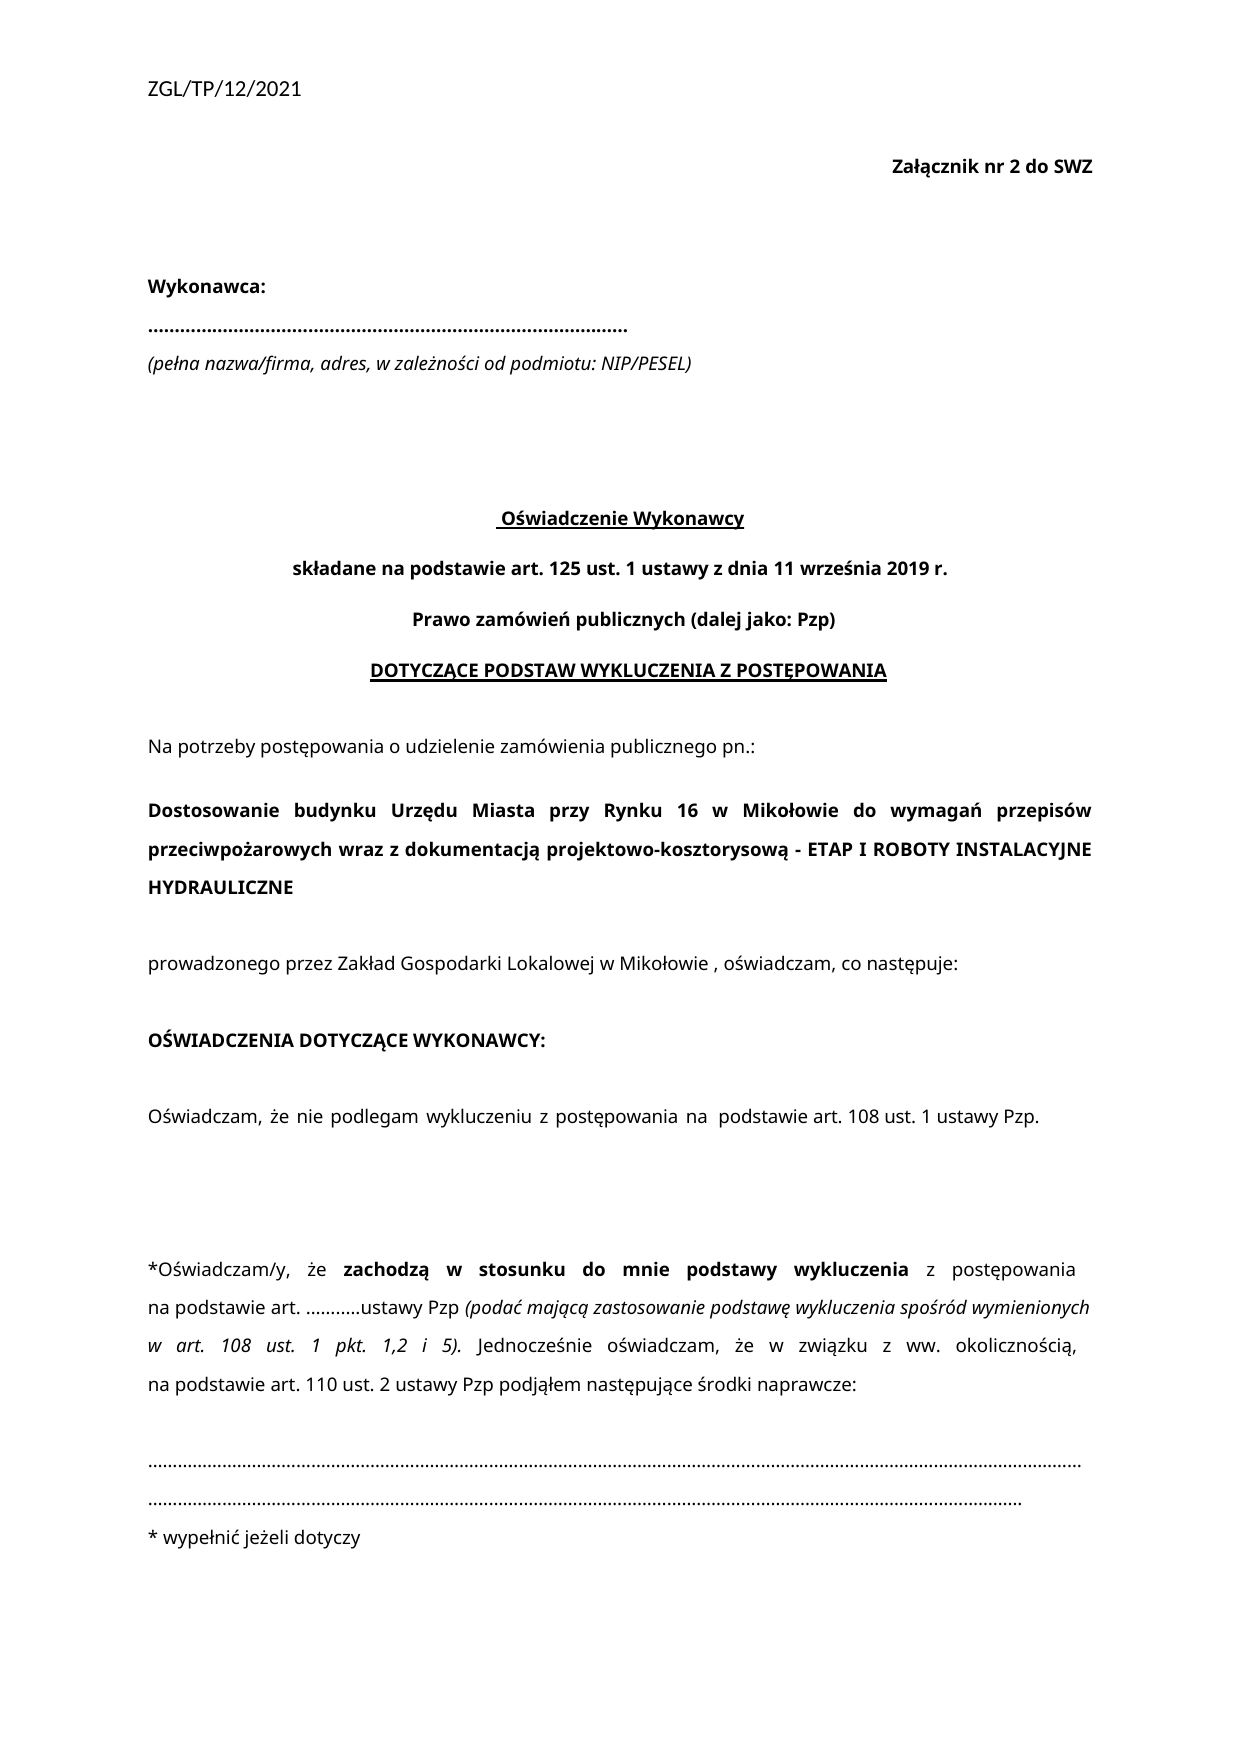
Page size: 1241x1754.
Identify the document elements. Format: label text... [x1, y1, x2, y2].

text prowadzonego przez Zakład Gospodarki Lokalowej w Mikołowie , oświadczam, co następuje: [148, 951, 1093, 976]
text DOTYCZĄCE PODSTAW WYKLUCZENIA Z POSTĘPOWANIA [335, 657, 906, 683]
text Dostosowanie budynku Urzędu Miasta przy Rynku 16 w Mikołowie do wymagań przepisów przeciwpożarowych wraz z dokumentacją projektowo-kosztorysową - ETAP I ROBOTY INSTALACYJNE HYDRAULICZNE [148, 798, 1093, 899]
text Załącznik nr 2 do SWZ [824, 153, 1093, 179]
text *Oświadczam/y, że zachodzą w stosunku do mnie podstawy wykluczenia z postępowania na podstawie art. ……..…ustawy Pzp (podać mającą zastosowanie podstawę wykluczenia spośród wymienionych w art. 108 ust. 1 pkt. 1,2 i 5). Jednocześnie oświadczam, że w związku z ww. okolicznością, na podstawie art. 110 ust. 2 ustawy Pzp podjąłem następujące środki naprawcze: [148, 1256, 1093, 1397]
text OŚWIADCZENIA DOTYCZĄCE WYKONAWCY: [148, 1027, 1093, 1052]
text ……………………………………………………………………………… [148, 312, 1093, 337]
text Na potrzeby postępowania o udzielenie zamówienia publicznego pn.: [148, 734, 1093, 759]
text Oświadczenie Wykonawcy [148, 505, 1093, 530]
text (pełna nazwa/firma, adres, w zależności od podmiotu: NIP/PESEL) [148, 350, 1093, 376]
text …………………………………………………………………………………………………………………………………………………………………………………………………………………………………………………………………………………………………………………………………… [148, 1447, 1093, 1511]
text Prawo zamówień publicznych (dalej jako: Pzp) [335, 606, 906, 632]
text Oświadczam, że nie podlegam wykluczeniu z postępowania na podstawie art. 108 ust. 1 ustawy Pzp. [148, 1103, 1081, 1129]
text * wypełnić jeżeli dotyczy [148, 1524, 1093, 1549]
text Wykonawca: [148, 274, 1093, 299]
text składane na podstawie art. 125 ust. 1 ustawy z dnia 11 września 2019 r. [148, 555, 1092, 581]
